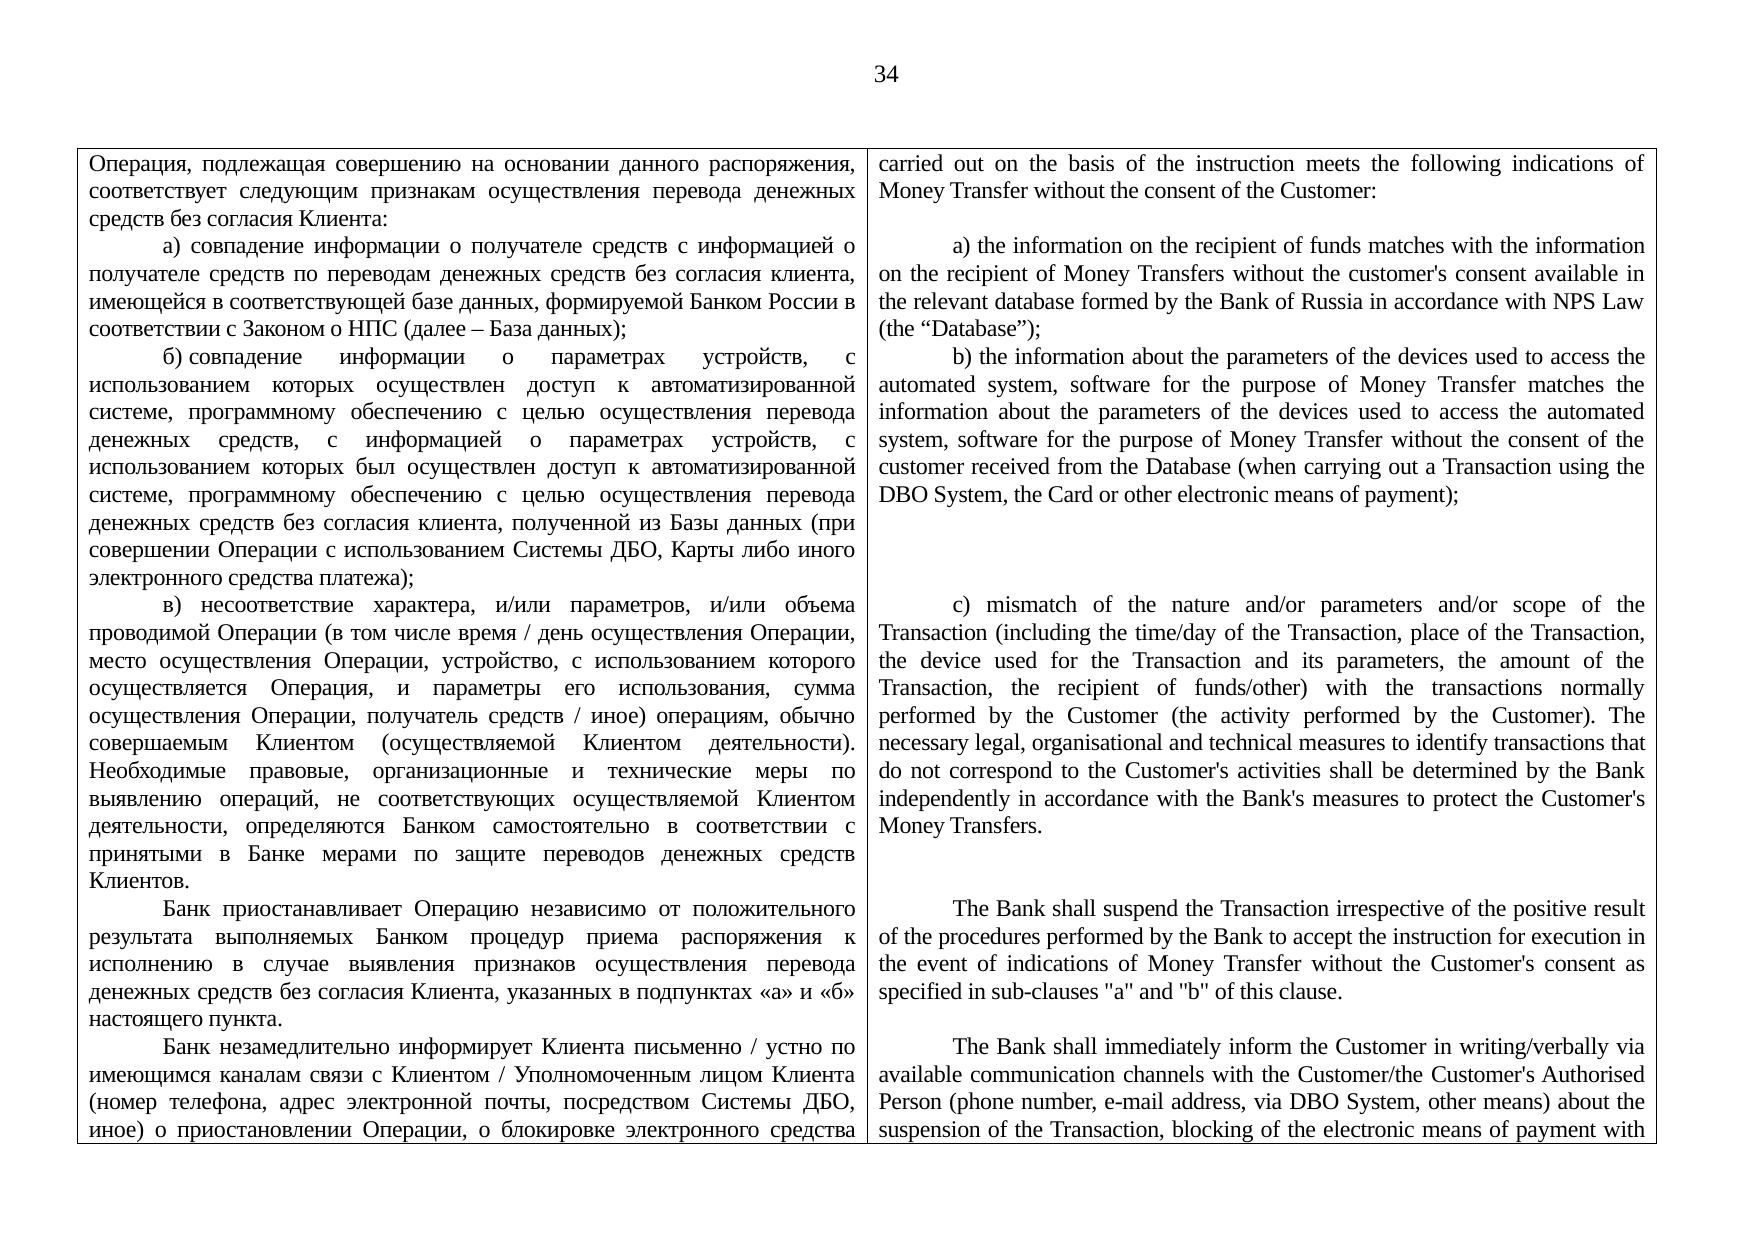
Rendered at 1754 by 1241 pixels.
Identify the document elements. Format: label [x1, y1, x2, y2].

table_cell [868, 149, 1656, 1142]
table_cell [78, 149, 867, 1142]
